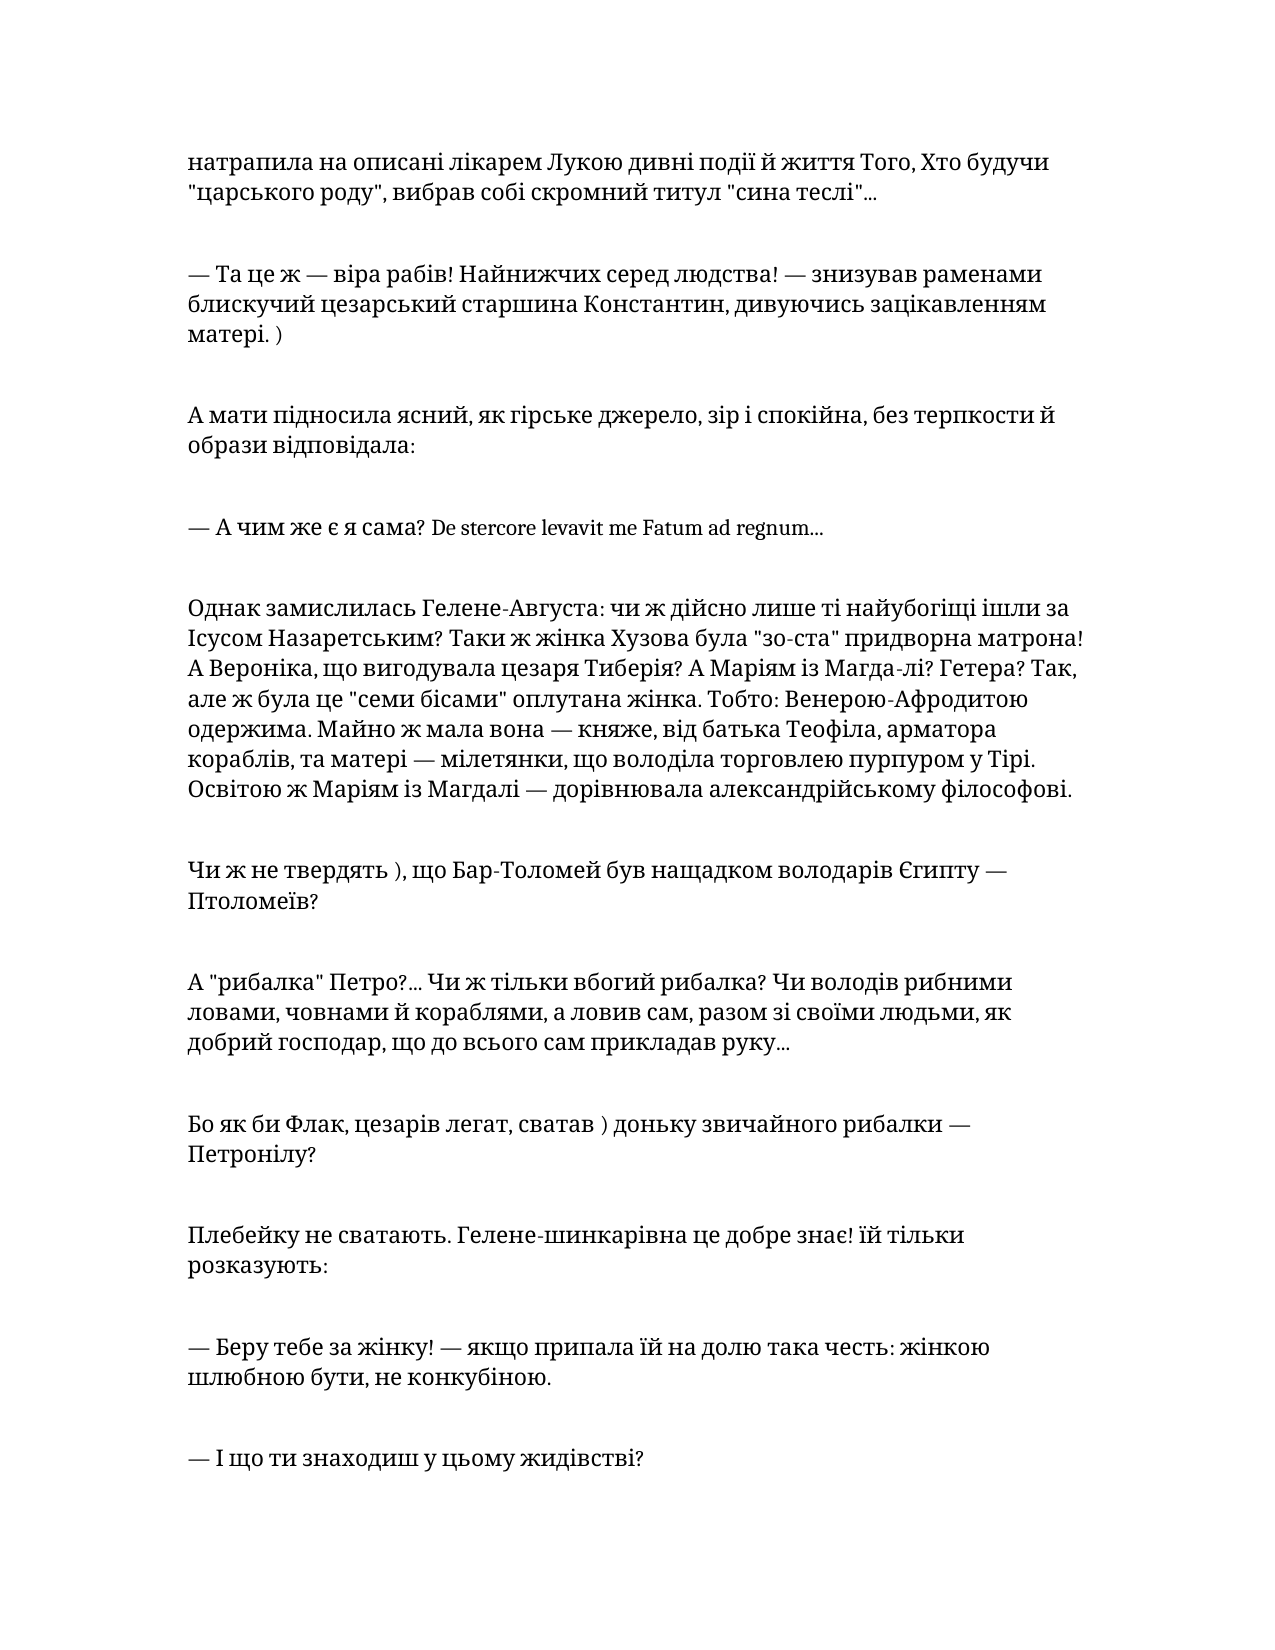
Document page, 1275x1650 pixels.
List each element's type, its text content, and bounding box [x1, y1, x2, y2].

text Чи ж не твердять ), що Бар-Толомей був нащадком володарів Єгипту — Птоломеїв? [187, 828, 1087, 915]
text Бо як би Флак, цезарів легат, сватав ) доньку звичайного рибалки — Петронілу? [187, 1081, 1087, 1168]
text Однак замислилась Гелене-Августа: чи ж дійсно лише ті найубогіщі ішли за Ісусом Назаретським? Таки ж жінка Хузова була "зо-ста" придворна матрона! А Вероніка, що вигодувала цезаря Тиберія? А Маріям із Магда-лі? Гетера? Так, але ж була це "семи бісами" оплутана жінка. Тобто: Венерою-Афродитою одержима. Майно ж мала вона — княже, від батька Теофіла, арматора кораблів, та матері — мілетянки, що володіла торговлею пурпуром у Тірі. Освітою ж Маріям із Магдалі — дорівнювала александрійському філософові. [187, 566, 1087, 803]
text — А чим же є я сама? De stercore levavit me Fatum ad regnum... [187, 484, 1087, 541]
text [187, 150, 1087, 207]
text — Беру тебе за жінку! — якщо припала їй на долю така честь: жінкою шлюбною бути, не конкубіною. [187, 1304, 1087, 1391]
text Плебейку не сватають. Гелене-шинкарівна це добре знає! їй тільки розказують: [187, 1193, 1087, 1279]
text — Та це ж — віра рабів! Найнижчих серед людства! — знизував раменами блискучий цезарський старшина Константин, дивуючись зацікавленням матері. ) [187, 231, 1087, 348]
text А "рибалка" Петро?... Чи ж тільки вбогий рибалка? Чи володів рибними ловами, човнами й кораблями, а ловив сам, разом зі своїми людьми, як добрий господар, що до всього сам прикладав руку... [187, 939, 1087, 1057]
text А мати підносила ясний, як гірське джерело, зір і спокійна, без терпкости й образи відповідала: [187, 373, 1087, 460]
text — І що ти знаходиш у цьому жидівстві? [187, 1416, 1087, 1472]
